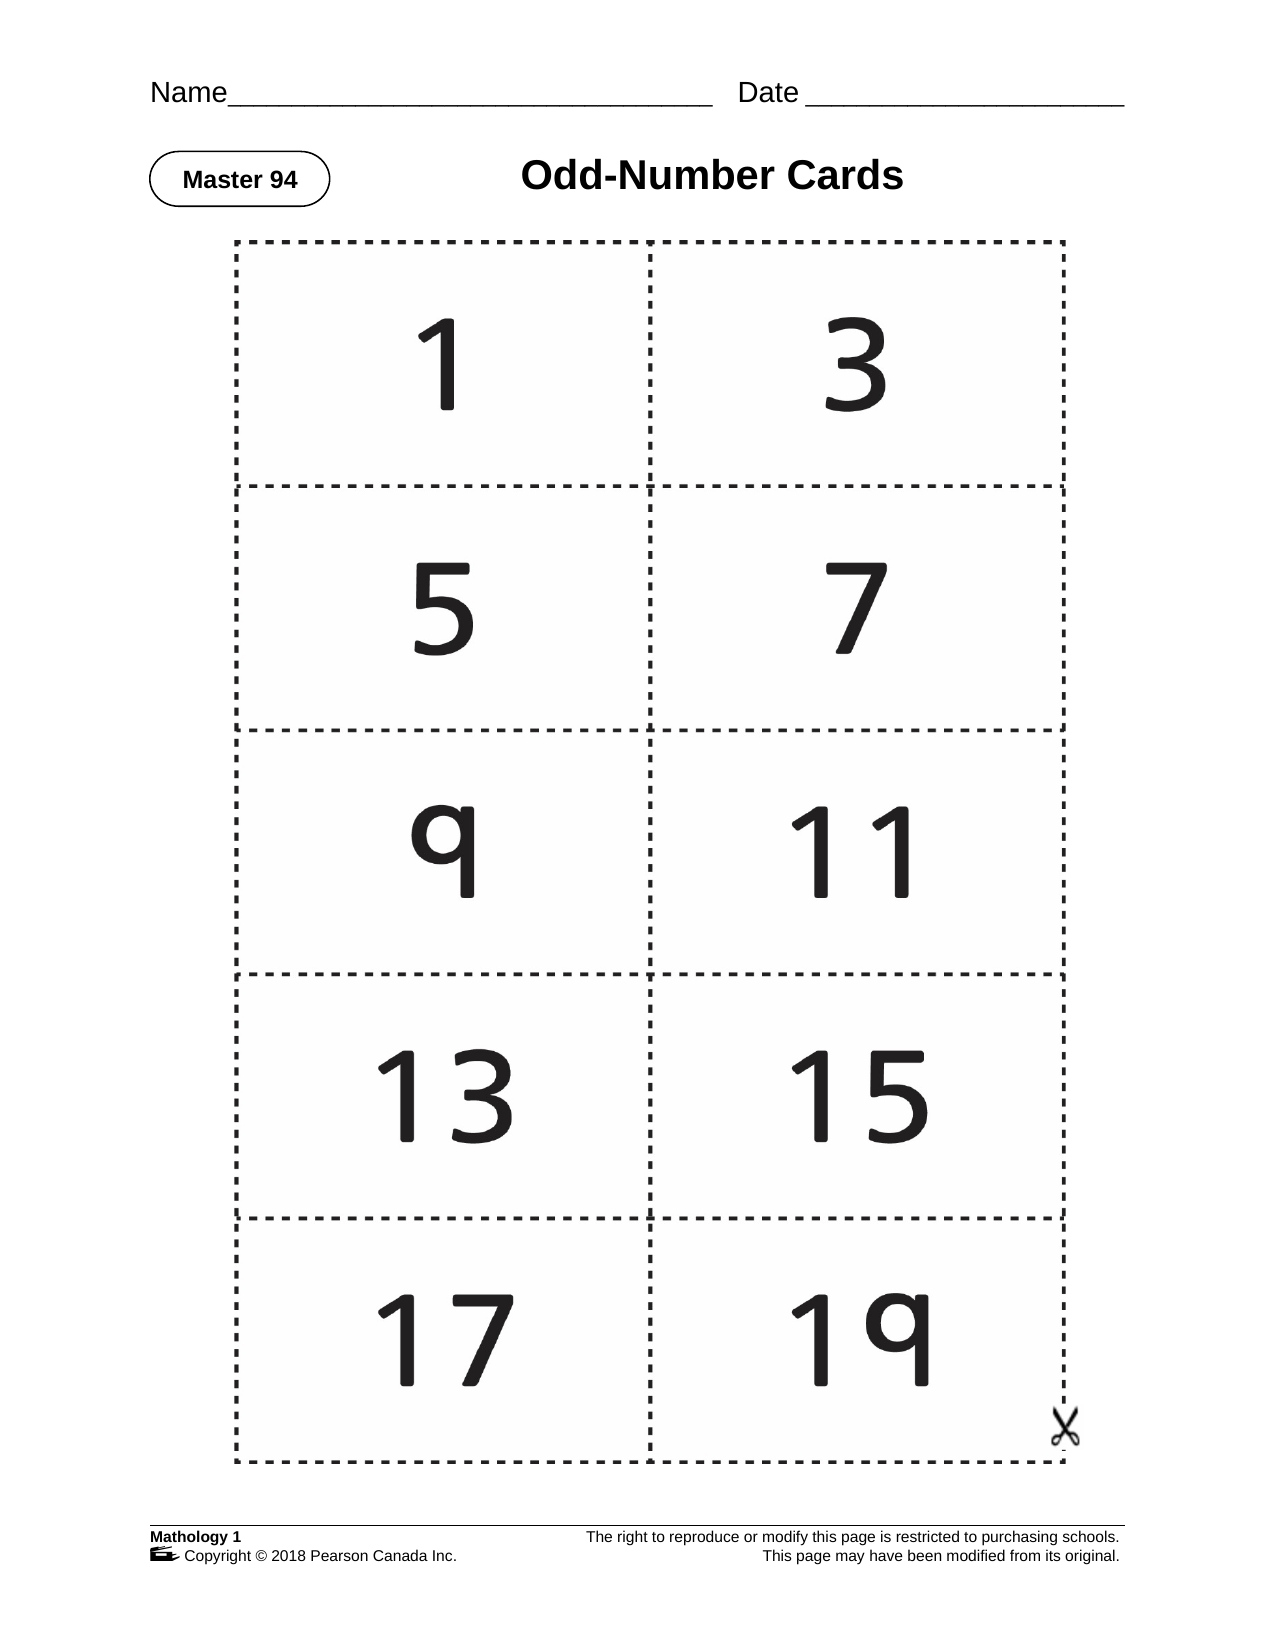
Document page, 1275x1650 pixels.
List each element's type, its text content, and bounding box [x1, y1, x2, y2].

picture [150, 1546, 180, 1561]
picture [234, 240, 1066, 1464]
picture [1049, 1405, 1083, 1449]
text Odd-Number Cards [306, 150, 1125, 198]
